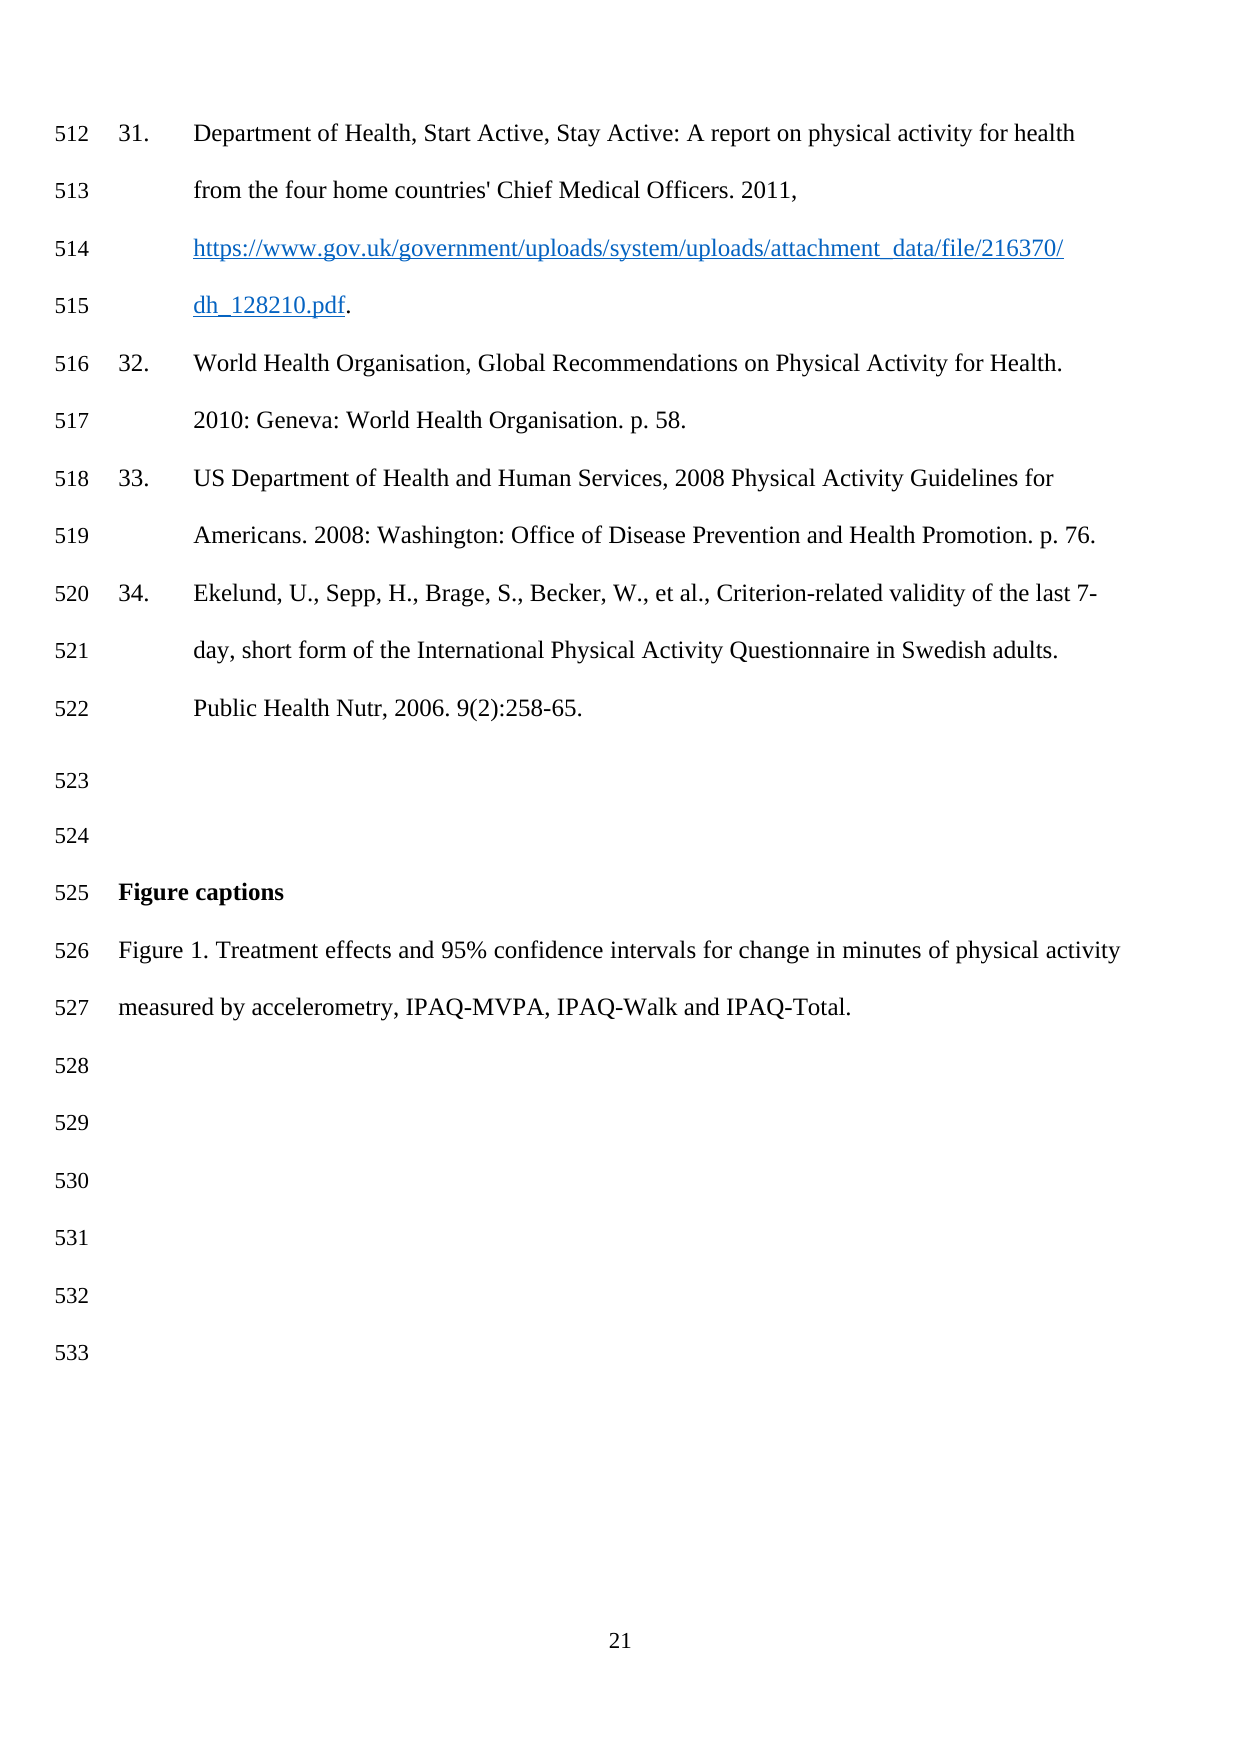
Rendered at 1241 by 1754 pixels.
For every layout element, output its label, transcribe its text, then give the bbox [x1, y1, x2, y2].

text Figure captions [118, 877, 1122, 906]
text 34. Ekelund, U., Sepp, H., Brage, S., Becker, W., et al., Criterion-related validity of the last 7-day, short form of the International Physical Activity Questionnaire in Swedish adults. Public Health Nutr, 2006. 9(2):258-65. [118, 578, 1122, 722]
text Figure 1. Treatment effects and 95% confidence intervals for change in minutes of physical activity measured by accelerometry, IPAQ-MVPA, IPAQ-Walk and IPAQ-Total. [118, 935, 1122, 1021]
text 32. World Health Organisation, Global Recommendations on Physical Activity for Health. 2010: Geneva: World Health Organisation. p. 58. [118, 348, 1122, 434]
text 33. US Department of Health and Human Services, 2008 Physical Activity Guidelines for Americans. 2008: Washington: Office of Disease Prevention and Health Promotion. p. 76. [118, 463, 1122, 549]
text 31. Department of Health, Start Active, Stay Active: A report on physical activity for health from the four home countries' Chief Medical Officers. 2011, https://www.gov.uk/government/uploads/system/uploads/attachment_data/file/216370/dh_128210.pdf. [118, 118, 1122, 319]
